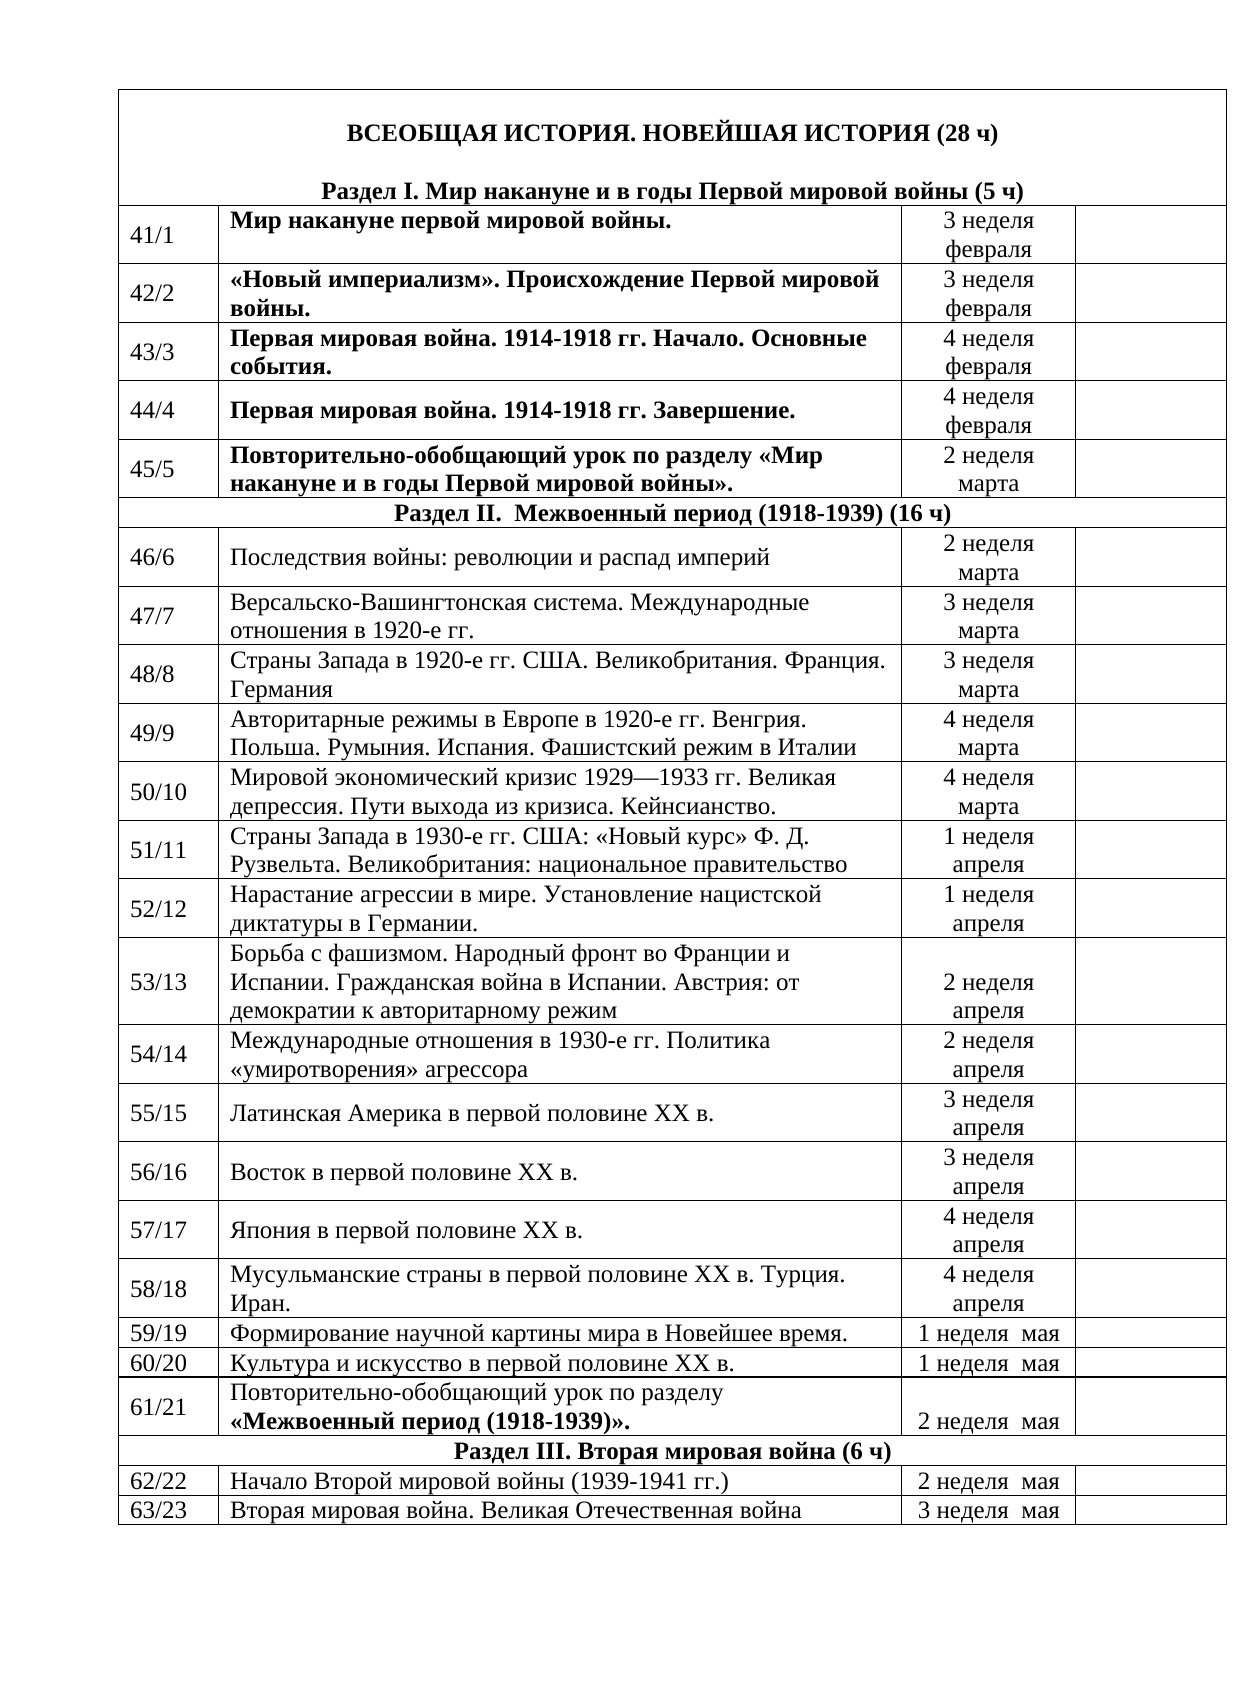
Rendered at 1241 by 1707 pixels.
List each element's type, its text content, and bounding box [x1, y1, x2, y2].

table_cell Культура и искусство в первой половине ХХ в. [219, 1348, 901, 1376]
table_cell [1076, 1259, 1226, 1317]
table_cell 62/22 [119, 1466, 218, 1494]
table_cell [1076, 704, 1226, 761]
table_cell 3 неделя марта [902, 645, 1075, 703]
table_cell 4 неделя февраля [902, 323, 1075, 380]
table_cell [1076, 821, 1226, 878]
table_cell 3 неделя февраля [902, 264, 1075, 322]
table_cell 52/12 [119, 879, 218, 937]
table_cell Нарастание агрессии в мире. Установление нацистской диктатуры в Германии. [219, 879, 901, 937]
table_cell 42/2 [119, 264, 218, 322]
table_cell 4 неделя февраля [902, 381, 1075, 439]
table_cell Версальско-Вашингтонская система. Международные отношения в 1920-е гг. [219, 587, 901, 644]
table_cell 47/7 [119, 587, 218, 644]
table_cell «Новый империализм». Происхождение Первой мировой войны. [219, 264, 901, 322]
table_cell 3 неделя апреля [902, 1142, 1075, 1200]
table_cell 60/20 [119, 1348, 218, 1376]
table_cell 56/16 [119, 1142, 218, 1200]
table_cell [1076, 587, 1226, 644]
table_cell 43/3 [119, 323, 218, 380]
table_cell [1076, 1496, 1226, 1524]
table_cell Повторительно-обобщающий урок по разделу «Мир накануне и в годы Первой мировой войны». [219, 440, 901, 497]
table_cell 57/17 [119, 1201, 218, 1258]
table_cell 4 неделя марта [902, 762, 1075, 820]
table_cell 2 неделя апреля [902, 1025, 1075, 1083]
table_cell Первая мировая война. 1914-1918 гг. Начало. Основные события. [219, 323, 901, 380]
table_cell 4 неделя марта [902, 704, 1075, 761]
table_cell 63/23 [119, 1496, 218, 1524]
table_cell [1076, 1318, 1226, 1347]
table_cell 59/19 [119, 1318, 218, 1347]
table_cell 3 неделя апреля [902, 1084, 1075, 1141]
table_cell 3 неделя мая [902, 1496, 1075, 1524]
table_cell 1 неделя апреля [902, 879, 1075, 937]
table_cell ВСЕОБЩАЯ ИСТОРИЯ. НОВЕЙШАЯ ИСТОРИЯ (28 ч) Раздел I. Мир накануне и в годы Первой мировой войны (5 ч) [119, 90, 1226, 204]
table_cell 53/13 [119, 938, 218, 1024]
table_cell [1076, 206, 1226, 263]
table_cell 49/9 [119, 704, 218, 761]
table_cell [1076, 381, 1226, 439]
table_cell Начало Второй мировой войны (1939-1941 гг.) [219, 1466, 901, 1494]
table_cell Формирование научной картины мира в Новейшее время. [219, 1318, 901, 1347]
table_cell 2 неделя мая [902, 1466, 1075, 1494]
table_cell 2 неделя марта [902, 528, 1075, 586]
table_cell [1076, 323, 1226, 380]
table_cell [1076, 1378, 1226, 1435]
table_cell 61/21 [119, 1378, 218, 1435]
table_cell 41/1 [119, 206, 218, 263]
table_cell [1076, 1142, 1226, 1200]
table_cell [1076, 1201, 1226, 1258]
table_cell Латинская Америка в первой половине XX в. [219, 1084, 901, 1141]
table_cell 2 неделя мая [902, 1378, 1075, 1435]
table_cell 54/14 [119, 1025, 218, 1083]
table_cell Последствия войны: революции и распад империй [219, 528, 901, 586]
table_cell Первая мировая война. 1914-1918 гг. Завершение. [219, 381, 901, 439]
table_cell [1076, 762, 1226, 820]
table_cell Международные отношения в 1930-е гг. Политика «умиротворения» агрессора [219, 1025, 901, 1083]
table_cell 50/10 [119, 762, 218, 820]
table_cell 44/4 [119, 381, 218, 439]
table_cell Авторитарные режимы в Европе в 1920-е гг. Венгрия. Польша. Румыния. Испания. Фашистский режим в Италии [219, 704, 901, 761]
table_cell 1 неделя апреля [902, 821, 1075, 878]
table_cell Япония в первой половине ХХ в. [219, 1201, 901, 1258]
table_cell [1076, 264, 1226, 322]
table_cell [1076, 879, 1226, 937]
table_cell 2 неделя марта [902, 440, 1075, 497]
table_cell Страны Запада в 1920-е гг. США. Великобритания. Франция. Германия [219, 645, 901, 703]
table_cell Борьба с фашизмом. Народный фронт во Франции и Испании. Гражданская война в Испании. Австрия: от демократии к авторитарному режим [219, 938, 901, 1024]
table_cell 1 неделя мая [902, 1318, 1075, 1347]
table_cell [1076, 528, 1226, 586]
table_cell Раздел III. Вторая мировая война (6 ч) [119, 1436, 1226, 1465]
table_cell 1 неделя мая [902, 1348, 1075, 1376]
table_cell Мировой экономический кризис 1929—1933 гг. Великая депрессия. Пути выхода из кризиса. Кейнсианство. [219, 762, 901, 820]
table_cell [1076, 1466, 1226, 1494]
table_cell [1076, 1025, 1226, 1083]
table_cell 58/18 [119, 1259, 218, 1317]
table_cell Раздел II. Межвоенный период (1918-1939) (16 ч) [119, 498, 1226, 527]
table_cell Повторительно-обобщающий урок по разделу «Межвоенный период (1918-1939)». [219, 1378, 901, 1435]
table_cell 46/6 [119, 528, 218, 586]
table_cell 48/8 [119, 645, 218, 703]
table_cell 4 неделя апреля [902, 1201, 1075, 1258]
table_cell 2 неделя апреля [902, 938, 1075, 1024]
table_cell [1076, 1348, 1226, 1376]
table_cell Мир накануне первой мировой войны. [219, 206, 901, 263]
table_cell [1076, 645, 1226, 703]
table_cell Восток в первой половине ХХ в. [219, 1142, 901, 1200]
table_cell 3 неделя февраля [902, 206, 1075, 263]
table_cell Мусульманские страны в первой половине ХХ в. Турция. Иран. [219, 1259, 901, 1317]
table_cell 55/15 [119, 1084, 218, 1141]
table_cell 4 неделя апреля [902, 1259, 1075, 1317]
table_cell 51/11 [119, 821, 218, 878]
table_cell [219, 1496, 901, 1524]
table_cell Страны Запада в 1930-е гг. США: «Новый курс» Ф. Д. Рузвельта. Великобритания: национальное правительство [219, 821, 901, 878]
table_cell [1076, 440, 1226, 497]
table_cell 3 неделя марта [902, 587, 1075, 644]
table_cell 45/5 [119, 440, 218, 497]
table_cell [1076, 1084, 1226, 1141]
table_cell [1076, 938, 1226, 1024]
